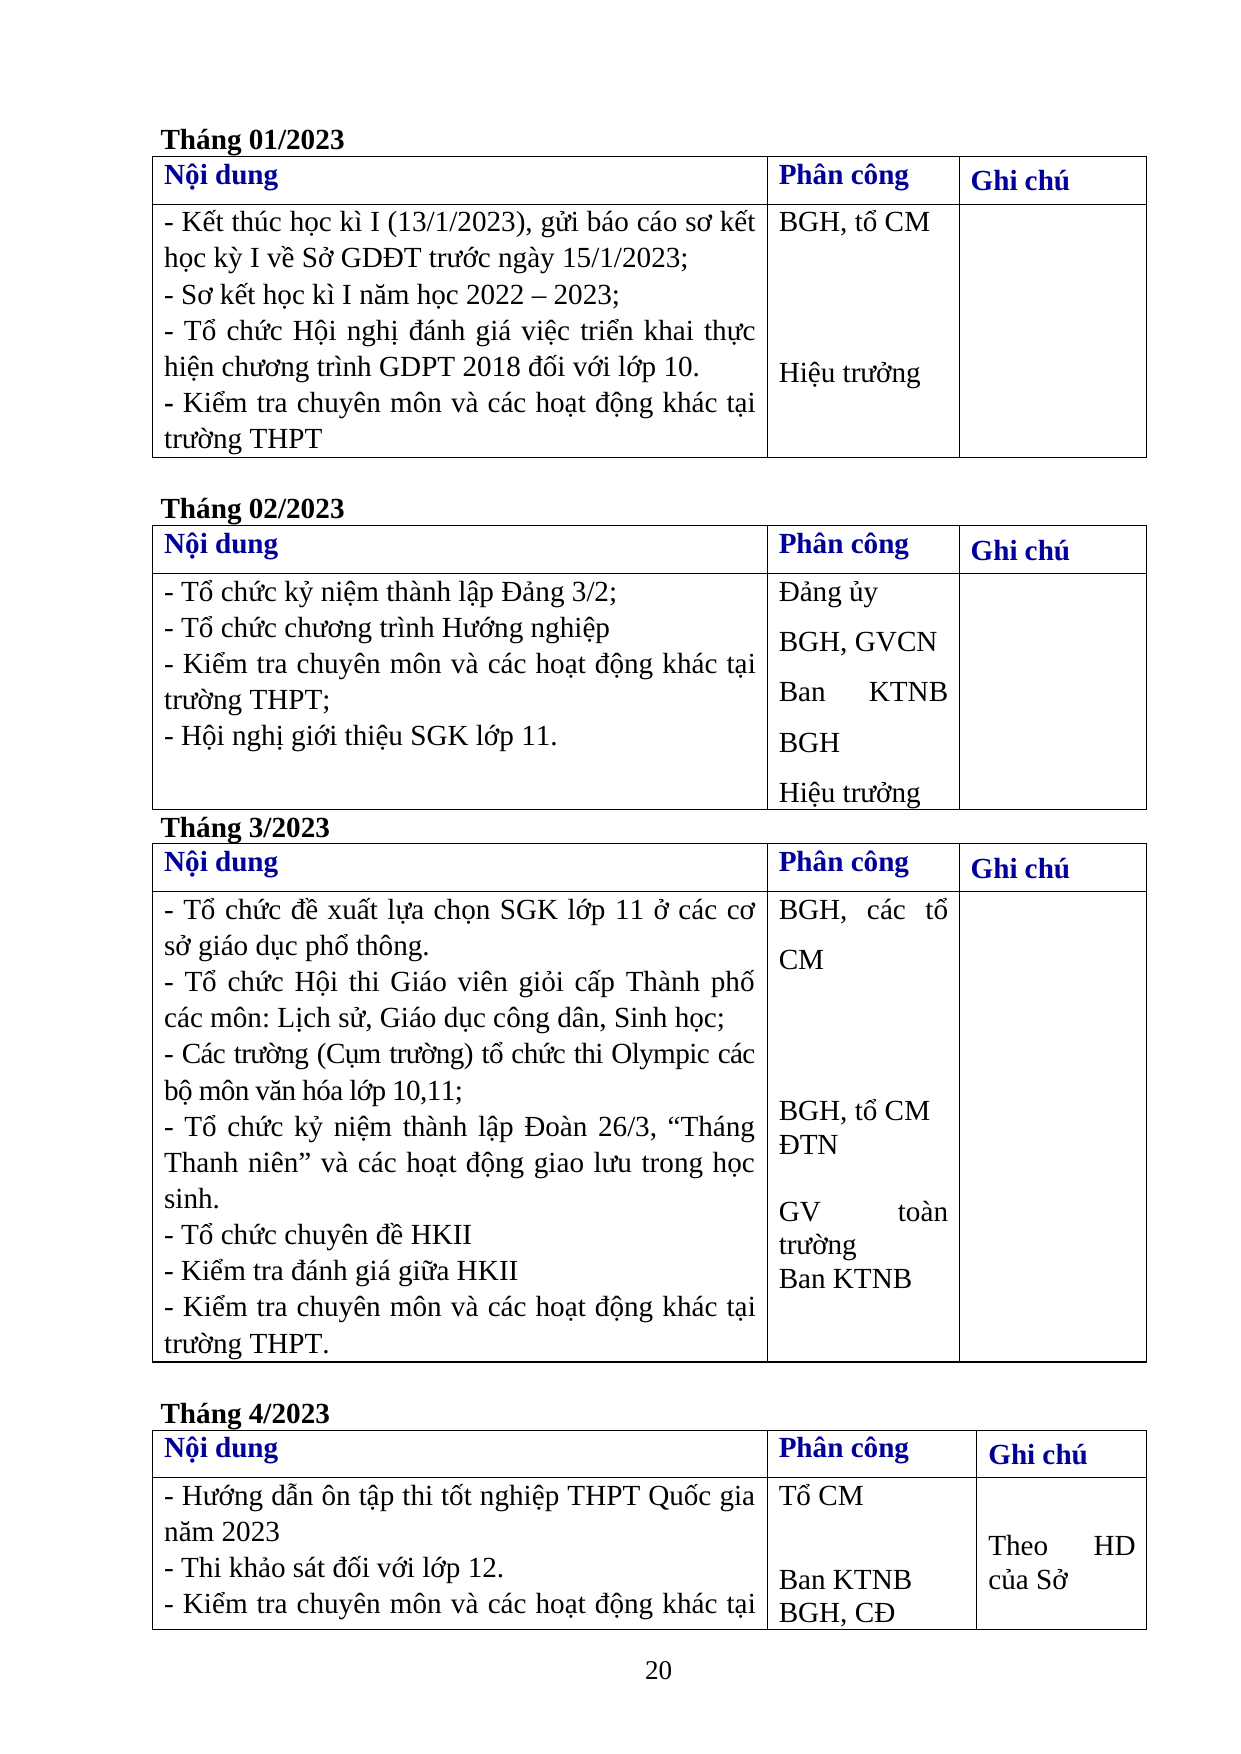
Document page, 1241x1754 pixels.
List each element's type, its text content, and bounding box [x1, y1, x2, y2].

text Tháng 3/2023 [160, 810, 1166, 843]
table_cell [768, 1478, 976, 1629]
text Tháng 4/2023 [160, 1396, 1166, 1429]
table_header Nội dung [153, 844, 767, 891]
table_header Nội dung [153, 157, 767, 203]
table_cell [960, 205, 1146, 457]
table_cell Đảng ủy BGH, GVCN Ban KTNB BGH Hiệu trưởng [768, 574, 959, 809]
table_cell [960, 574, 1146, 809]
table_header Phân công [768, 1431, 976, 1477]
table_cell - Tổ chức kỷ niệm thành lập Đảng 3/2; - Tổ chức chương trình Hướng nghiệp - Kiểm tra chuyên môn và các hoạt động khác tại trường THPT; - Hội nghị giới thiệu SGK lớp 11. [153, 574, 767, 809]
table_cell Theo HD của Sở [977, 1478, 1146, 1629]
table_header Ghi chú [960, 526, 1146, 573]
text Tháng 01/2023 [160, 122, 1166, 156]
table_header Nội dung [153, 1431, 767, 1477]
table_cell - Kết thúc học kì I (13/1/2023), gửi báo cáo sơ kết học kỳ I về Sở GDĐT trước ngày 15/1/2023; - Sơ kết học kì I năm học 2022 – 2023; - Tổ chức Hội nghị đánh giá việc triển khai thực hiện chương trình GDPT 2018 đối với lớp 10. - Kiểm tra chuyên môn và các hoạt động khác tại trường THPT [153, 205, 767, 457]
table_cell - Tổ chức đề xuất lựa chọn SGK lớp 11 ở các cơ sở giáo dục phổ thông. - Tổ chức Hội thi Giáo viên giỏi cấp Thành phố các môn: Lịch sử, Giáo dục công dân, Sinh học; - Các trường (Cụm trường) tổ chức thi Olympic các bộ môn văn hóa lớp 10,11; - Tổ chức kỷ niệm thành lập Đoàn 26/3, “Tháng Thanh niên” và các hoạt động giao lưu trong học sinh. - Tổ chức chuyên đề HKII - Kiểm tra đánh giá giữa HKII - Kiểm tra chuyên môn và các hoạt động khác tại trường THPT. [153, 892, 767, 1361]
table_cell BGH, các tổ CM BGH, tổ CM ĐTN GV toàn trường Ban KTNB [768, 892, 959, 1361]
table_header Ghi chú [960, 844, 1146, 891]
text Tháng 02/2023 [160, 492, 1166, 525]
table_header Nội dung [153, 526, 767, 573]
table_header Ghi chú [977, 1431, 1146, 1477]
table_cell [960, 892, 1146, 1361]
table_header Phân công [768, 844, 959, 891]
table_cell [153, 1478, 767, 1629]
table_cell BGH, tổ CM Hiệu trưởng [768, 205, 959, 457]
table_header Phân công [768, 157, 959, 203]
table_header Ghi chú [960, 157, 1146, 203]
table_header Phân công [768, 526, 959, 573]
